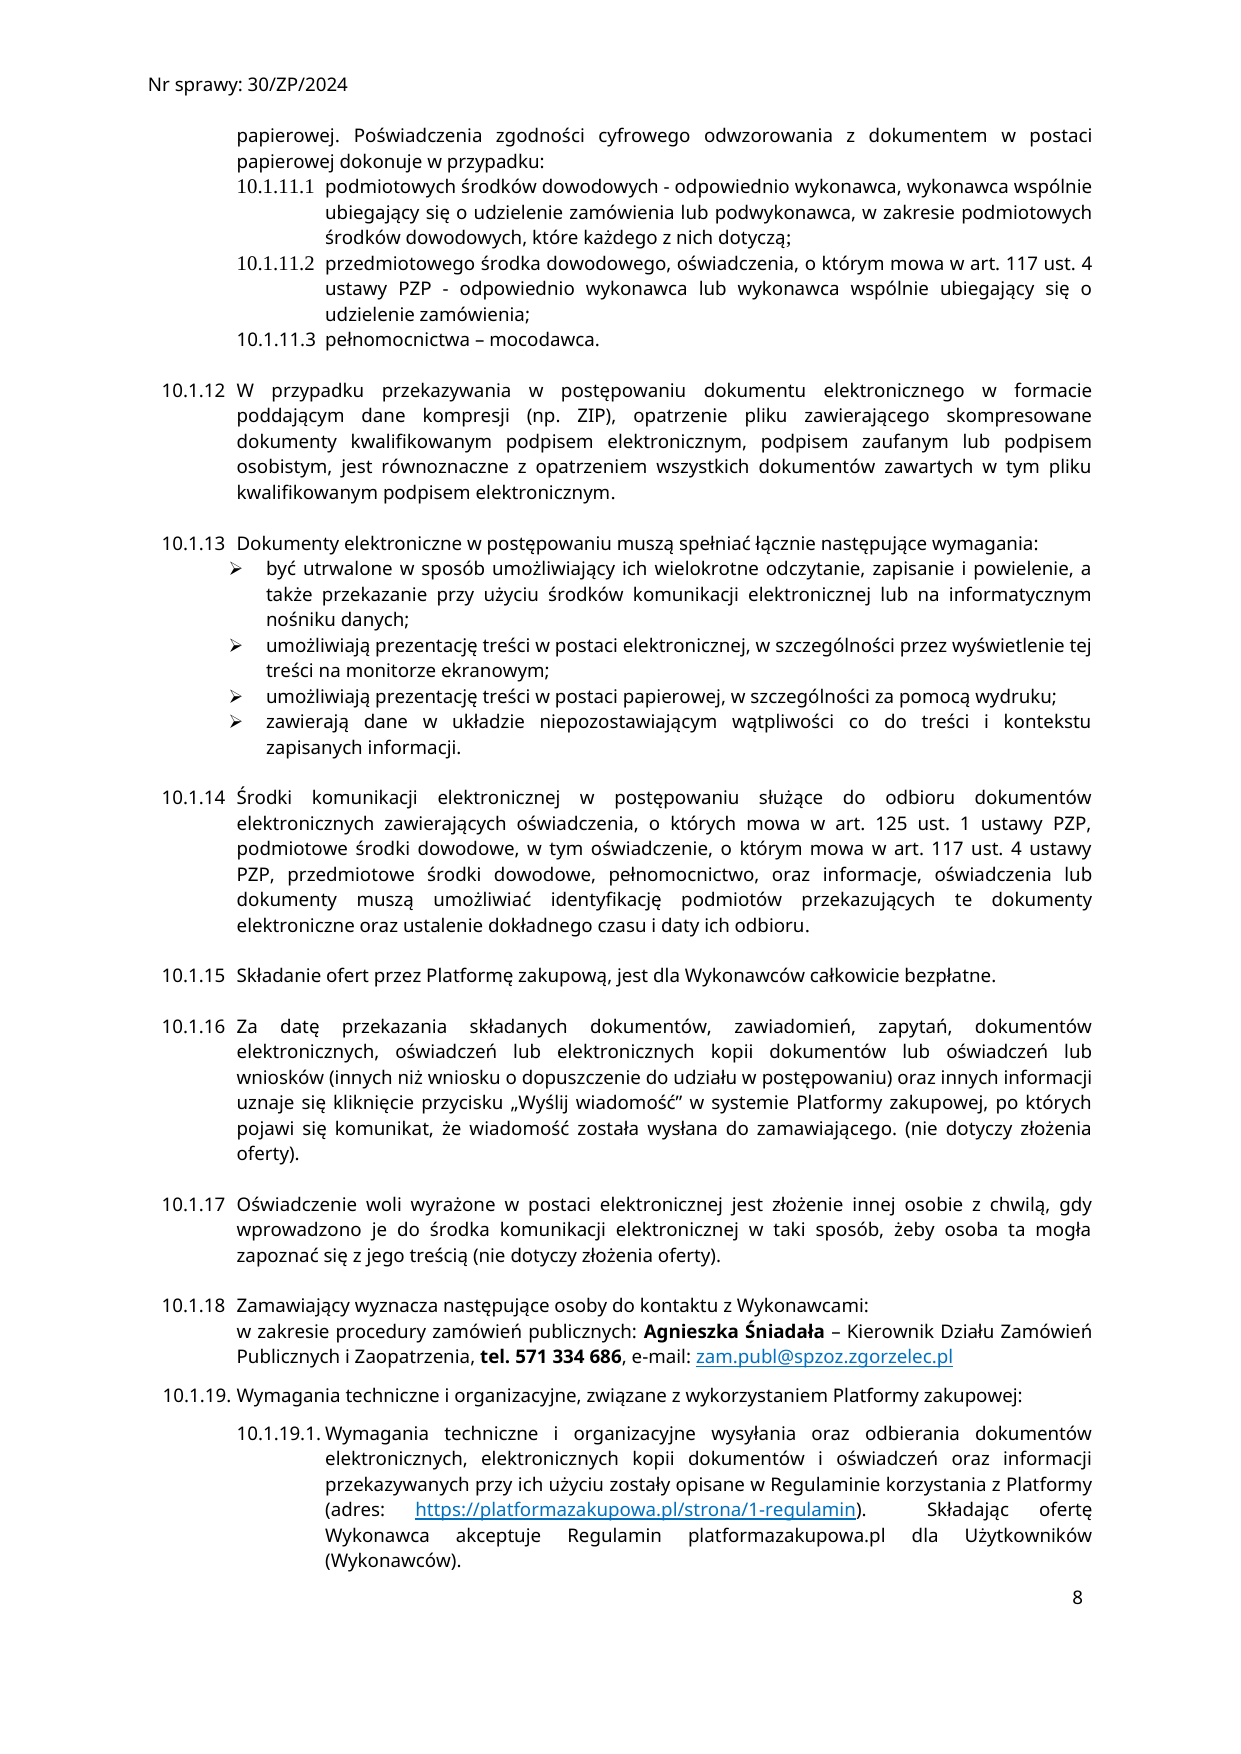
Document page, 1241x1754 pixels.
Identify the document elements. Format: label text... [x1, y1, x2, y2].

text w zakresie procedury zamówień publicznych: Agnieszka Śniadała – Kierownik Działu Zamówień Publicznych i Zaopatrzenia, tel. 571 334 686, e-mail: zam.publ@spzoz.zgorzelec.pl [236, 1318, 1093, 1369]
list umożliwiają prezentację treści w postaci papierowej, w szczególności za pomocą wydruku; [228, 683, 1093, 708]
list podmiotowych środków dowodowych - odpowiednio wykonawca, wykonawca wspólnie ubiegający się o udzielenie zamówienia lub podwykonawca, w zakresie podmiotowych środków dowodowych, które każdego z nich dotyczą; [236, 173, 1093, 250]
list Wymagania techniczne i organizacyjne wysyłania oraz odbierania dokumentów elektronicznych, elektronicznych kopii dokumentów i oświadczeń oraz informacji przekazywanych przy ich użyciu zostały opisane w Regulaminie korzystania z Platformy (adres: https://platformazakupowa.pl/strona/1-regulamin). Składając ofertę Wykonawca akceptuje Regulamin platformazakupowa.pl dla Użytkowników (Wykonawców). [236, 1420, 1093, 1573]
list przedmiotowego środka dowodowego, oświadczenia, o którym mowa w art. 117 ust. 4 ustawy PZP - odpowiednio wykonawca lub wykonawca wspólnie ubiegający się o udzielenie zamówienia; [236, 250, 1093, 327]
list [161, 122, 1093, 173]
list Wymagania techniczne i organizacyjne, związane z wykorzystaniem Platformy zakupowej: [162, 1382, 1093, 1407]
list Środki komunikacji elektronicznej w postępowaniu służące do odbioru dokumentów elektronicznych zawierających oświadczenia, o których mowa w art. 125 ust. 1 ustawy PZP, podmiotowe środki dowodowe, w tym oświadczenie, o którym mowa w art. 117 ust. 4 ustawy PZP, przedmiotowe środki dowodowe, pełnomocnictwo, oraz informacje, oświadczenia lub dokumenty muszą umożliwiać identyfikację podmiotów przekazujących te dokumenty elektroniczne oraz ustalenie dokładnego czasu i daty ich odbioru. [161, 784, 1093, 938]
list Oświadczenie woli wyrażone w postaci elektronicznej jest złożenie innej osobie z chwilą, gdy wprowadzono je do środka komunikacji elektronicznej w taki sposób, żeby osoba ta mogła zapoznać się z jego treścią (nie dotyczy złożenia oferty). [161, 1191, 1093, 1268]
list Dokumenty elektroniczne w postępowaniu muszą spełniać łącznie następujące wymagania: [161, 530, 1093, 555]
list Zamawiający wyznacza następujące osoby do kontaktu z Wykonawcami: [161, 1293, 1093, 1318]
list zawierają dane w układzie niepozostawiającym wątpliwości co do treści i kontekstu zapisanych informacji. [228, 708, 1093, 759]
list pełnomocnictwa – mocodawca. [236, 327, 1093, 352]
list umożliwiają prezentację treści w postaci elektronicznej, w szczególności przez wyświetlenie tej treści na monitorze ekranowym; [228, 632, 1093, 683]
list być utrwalone w sposób umożliwiający ich wielokrotne odczytanie, zapisanie i powielenie, a także przekazanie przy użyciu środków komunikacji elektronicznej lub na informatycznym nośniku danych; [228, 555, 1093, 632]
list W przypadku przekazywania w postępowaniu dokumentu elektronicznego w formacie poddającym dane kompresji (np. ZIP), opatrzenie pliku zawierającego skompresowane dokumenty kwalifikowanym podpisem elektronicznym, podpisem zaufanym lub podpisem osobistym, jest równoznaczne z opatrzeniem wszystkich dokumentów zawartych w tym pliku kwalifikowanym podpisem elektronicznym. [161, 377, 1093, 505]
list Składanie ofert przez Platformę zakupową, jest dla Wykonawców całkowicie bezpłatne. [161, 963, 1093, 988]
list Za datę przekazania składanych dokumentów, zawiadomień, zapytań, dokumentów elektronicznych, oświadczeń lub elektronicznych kopii dokumentów lub oświadczeń lub wniosków (innych niż wniosku o dopuszczenie do udziału w postępowaniu) oraz innych informacji uznaje się kliknięcie przycisku „Wyślij wiadomość” w systemie Platformy zakupowej, po których pojawi się komunikat, że wiadomość została wysłana do zamawiającego. (nie dotyczy złożenia oferty). [161, 1013, 1093, 1166]
